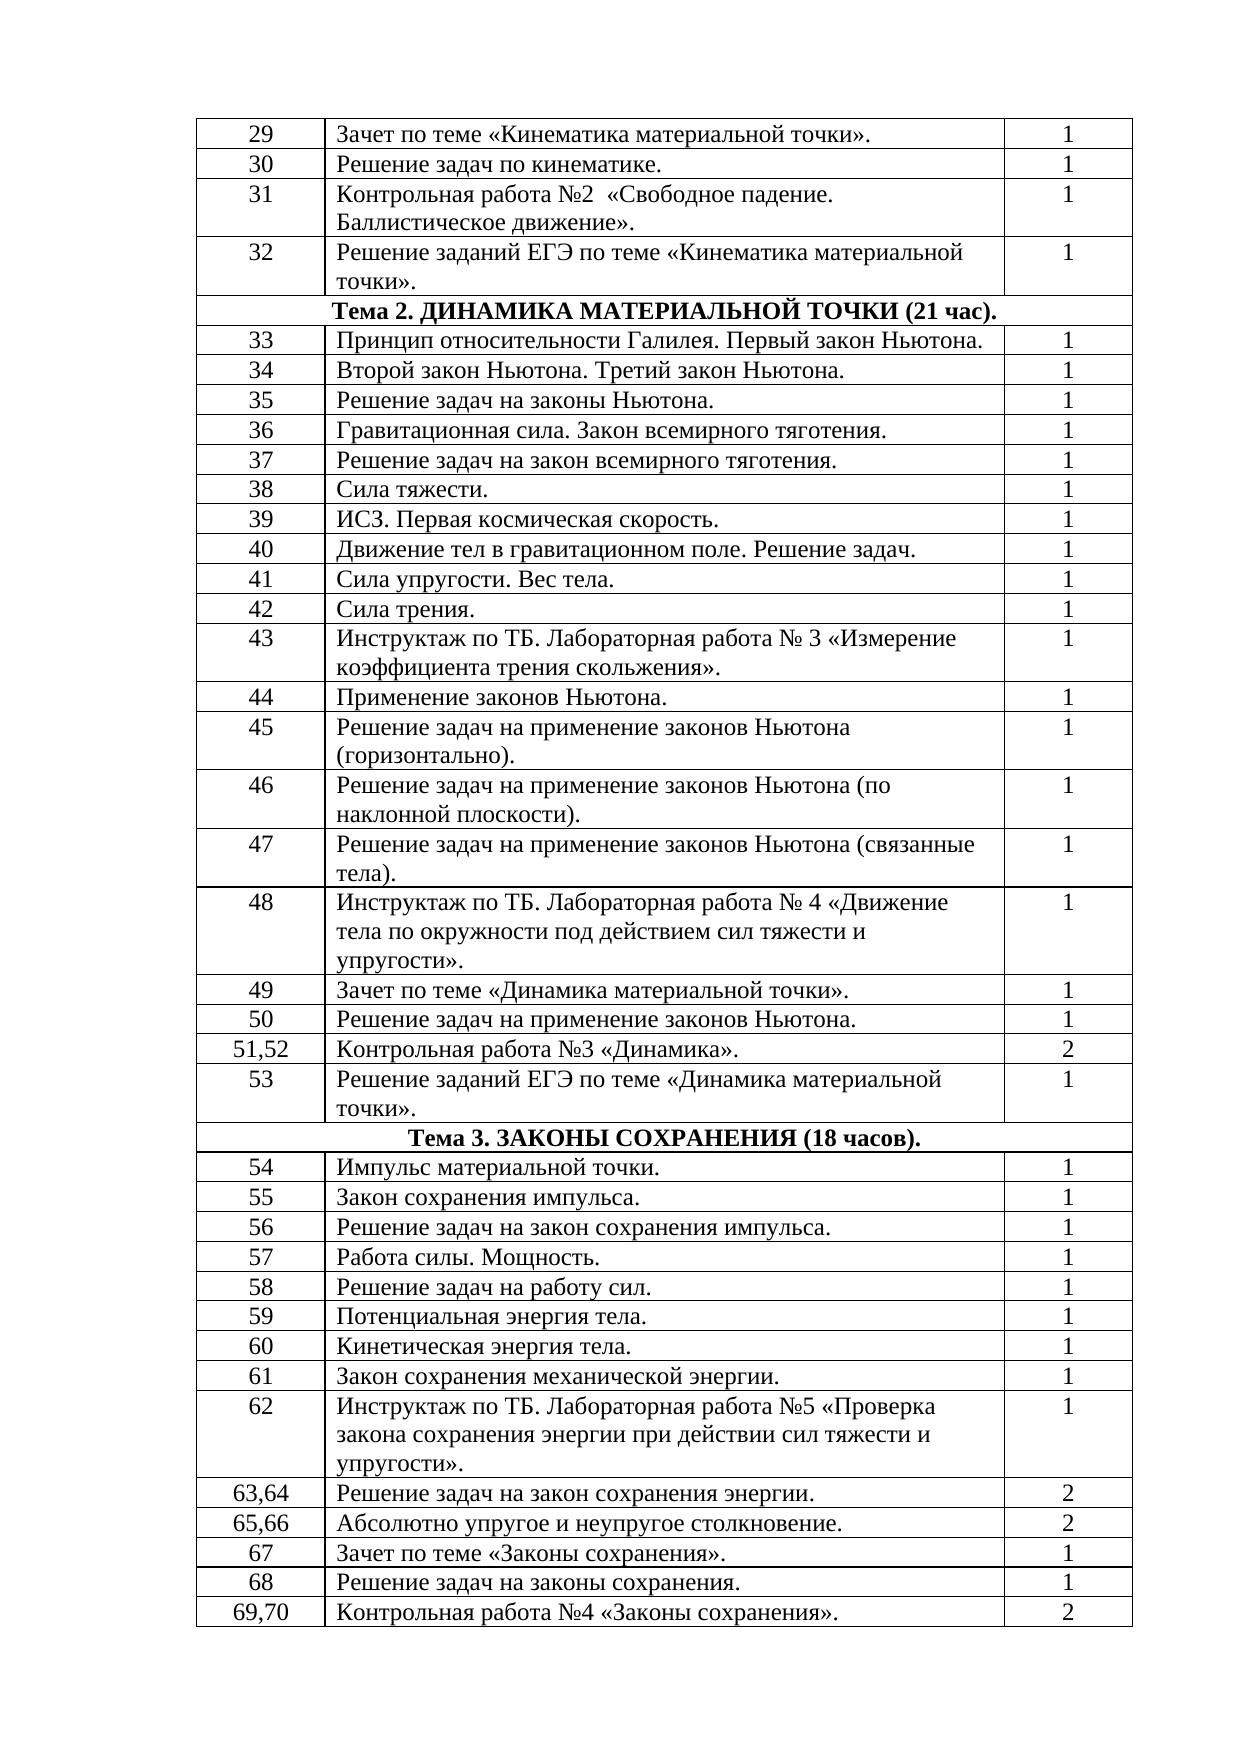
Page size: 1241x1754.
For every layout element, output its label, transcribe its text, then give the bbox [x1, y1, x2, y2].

table_cell 57 [197, 1242, 324, 1271]
table_cell 1 [1005, 1005, 1132, 1033]
table_cell 1 [1005, 119, 1132, 148]
table_cell Работа силы. Мощность. [326, 1242, 1004, 1271]
table_cell 42 [197, 594, 324, 622]
table_cell 1 [1005, 1331, 1132, 1360]
table_cell 1 [1005, 179, 1132, 236]
table_cell 2 [1005, 1478, 1132, 1507]
table_cell 2 [1005, 1597, 1132, 1626]
table_cell Гравитационная сила. Закон всемирного тяготения. [326, 415, 1004, 444]
table_cell 1 [1005, 712, 1132, 769]
table_cell 36 [197, 415, 324, 444]
table_cell Закон сохранения механической энергии. [326, 1361, 1004, 1390]
table_cell 48 [197, 888, 324, 974]
table_cell 30 [197, 149, 324, 178]
table_cell 1 [1005, 237, 1132, 295]
table_cell 1 [1005, 326, 1132, 354]
table_cell 2 [1005, 1508, 1132, 1537]
table_cell 1 [1005, 564, 1132, 593]
table_cell Абсолютно упругое и неупругое столкновение. [326, 1508, 1004, 1537]
table_cell Кинетическая энергия тела. [326, 1331, 1004, 1360]
table_cell ИСЗ. Первая космическая скорость. [326, 504, 1004, 533]
table_cell 1 [1005, 975, 1132, 1003]
table_cell Решение задач на закон сохранения импульса. [326, 1212, 1004, 1241]
table_cell 67 [197, 1538, 324, 1566]
table_cell Решение задач на закон всемирного тяготения. [326, 445, 1004, 473]
table_cell 1 [1005, 385, 1132, 414]
table_cell 32 [197, 237, 324, 295]
table_cell 46 [197, 770, 324, 828]
table_cell 1 [1005, 1182, 1132, 1211]
table_cell Сила упругости. Вес тела. [326, 564, 1004, 593]
table_cell 41 [197, 564, 324, 593]
table_cell 58 [197, 1272, 324, 1300]
table_cell Решение задач по кинематике. [326, 149, 1004, 178]
table_cell 1 [1005, 1212, 1132, 1241]
table_cell Решение задач на применение законов Ньютона (горизонтально). [326, 712, 1004, 769]
table_cell 51,52 [197, 1034, 324, 1063]
table_cell 39 [197, 504, 324, 533]
table_cell 1 [1005, 624, 1132, 681]
table_cell 1 [1005, 1568, 1132, 1596]
table_cell 1 [1005, 1272, 1132, 1300]
table_cell Инструктаж по ТБ. Лабораторная работа №5 «Проверка закона сохранения энергии при действии сил тяжести и упругости». [326, 1391, 1004, 1477]
table_cell Зачет по теме «Динамика материальной точки». [326, 975, 1004, 1003]
table_cell 29 [197, 119, 324, 148]
table_cell Инструктаж по ТБ. Лабораторная работа № 4 «Движение тела по окружности под действием сил тяжести и упругости». [326, 888, 1004, 974]
table_cell 1 [1005, 415, 1132, 444]
table_cell Контрольная работа №4 «Законы сохранения». [326, 1597, 1004, 1626]
table_cell 1 [1005, 1064, 1132, 1122]
table_cell 53 [197, 1064, 324, 1122]
table_cell Закон сохранения импульса. [326, 1182, 1004, 1211]
table_cell Сила тяжести. [326, 475, 1004, 503]
table_cell 1 [1005, 1361, 1132, 1390]
table_cell 68 [197, 1568, 324, 1596]
table_cell 56 [197, 1212, 324, 1241]
table_cell Второй закон Ньютона. Третий закон Ньютона. [326, 355, 1004, 384]
table_cell 59 [197, 1301, 324, 1330]
table_cell 33 [197, 326, 324, 354]
table_cell 62 [197, 1391, 324, 1477]
table_cell 50 [197, 1005, 324, 1033]
table_cell 1 [1005, 355, 1132, 384]
table_cell 35 [197, 385, 324, 414]
table_cell 1 [1005, 504, 1132, 533]
table_cell 1 [1005, 534, 1132, 563]
table_cell Тема 3. ЗАКОНЫ СОХРАНЕНИЯ (18 часов). [197, 1123, 1132, 1151]
table_cell 1 [1005, 594, 1132, 622]
table_cell 31 [197, 179, 324, 236]
table_cell 1 [1005, 1538, 1132, 1566]
table_cell 1 [1005, 1242, 1132, 1271]
table_cell 49 [197, 975, 324, 1003]
table_cell 2 [1005, 1034, 1132, 1063]
table_cell Импульс материальной точки. [326, 1153, 1004, 1181]
table_cell Решение задач на работу сил. [326, 1272, 1004, 1300]
table_cell 65,66 [197, 1508, 324, 1537]
table_cell 1 [1005, 149, 1132, 178]
table_cell 69,70 [197, 1597, 324, 1626]
table_cell 61 [197, 1361, 324, 1390]
table_cell Контрольная работа №3 «Динамика». [326, 1034, 1004, 1063]
table_cell 60 [197, 1331, 324, 1360]
table_cell Решение задач на применение законов Ньютона (по наклонной плоскости). [326, 770, 1004, 828]
table_cell 63,64 [197, 1478, 324, 1507]
table_cell 54 [197, 1153, 324, 1181]
table_cell 34 [197, 355, 324, 384]
table_cell Решение задач на законы Ньютона. [326, 385, 1004, 414]
table_cell 1 [1005, 888, 1132, 974]
table_cell 1 [1005, 1391, 1132, 1477]
table_cell Применение законов Ньютона. [326, 682, 1004, 711]
table_cell Потенциальная энергия тела. [326, 1301, 1004, 1330]
table_cell 43 [197, 624, 324, 681]
table_cell Зачет по теме «Кинематика материальной точки». [326, 119, 1004, 148]
table_cell 1 [1005, 475, 1132, 503]
table_cell Принцип относительности Галилея. Первый закон Ньютона. [326, 326, 1004, 354]
table_cell Движение тел в гравитационном поле. Решение задач. [326, 534, 1004, 563]
table_cell Решение задач на закон сохранения энергии. [326, 1478, 1004, 1507]
table_cell 37 [197, 445, 324, 473]
table_cell 1 [1005, 445, 1132, 473]
table_cell 1 [1005, 1153, 1132, 1181]
table_cell 1 [1005, 682, 1132, 711]
table_cell Решение заданий ЕГЭ по теме «Динамика материальной точки». [326, 1064, 1004, 1122]
table_cell Контрольная работа №2 «Свободное падение. Баллистическое движение». [326, 179, 1004, 236]
table_cell 1 [1005, 829, 1132, 886]
table_cell 38 [197, 475, 324, 503]
table_cell Решение задач на применение законов Ньютона (связанные тела). [326, 829, 1004, 886]
table_cell Сила трения. [326, 594, 1004, 622]
table_cell Решение задач на применение законов Ньютона. [326, 1005, 1004, 1033]
table_cell Зачет по теме «Законы сохранения». [326, 1538, 1004, 1566]
table_cell 47 [197, 829, 324, 886]
table_cell 55 [197, 1182, 324, 1211]
table_cell Решение задач на законы сохранения. [326, 1568, 1004, 1596]
table_cell 45 [197, 712, 324, 769]
table_cell Решение заданий ЕГЭ по теме «Кинематика материальной точки». [326, 237, 1004, 295]
table_cell 1 [1005, 770, 1132, 828]
table_cell 40 [197, 534, 324, 563]
table_cell Инструктаж по ТБ. Лабораторная работа № 3 «Измерение коэффициента трения скольжения». [326, 624, 1004, 681]
table_cell Тема 2. ДИНАМИКА МАТЕРИАЛЬНОЙ ТОЧКИ (21 час). [197, 296, 1132, 324]
table_cell 44 [197, 682, 324, 711]
table_cell 1 [1005, 1301, 1132, 1330]
